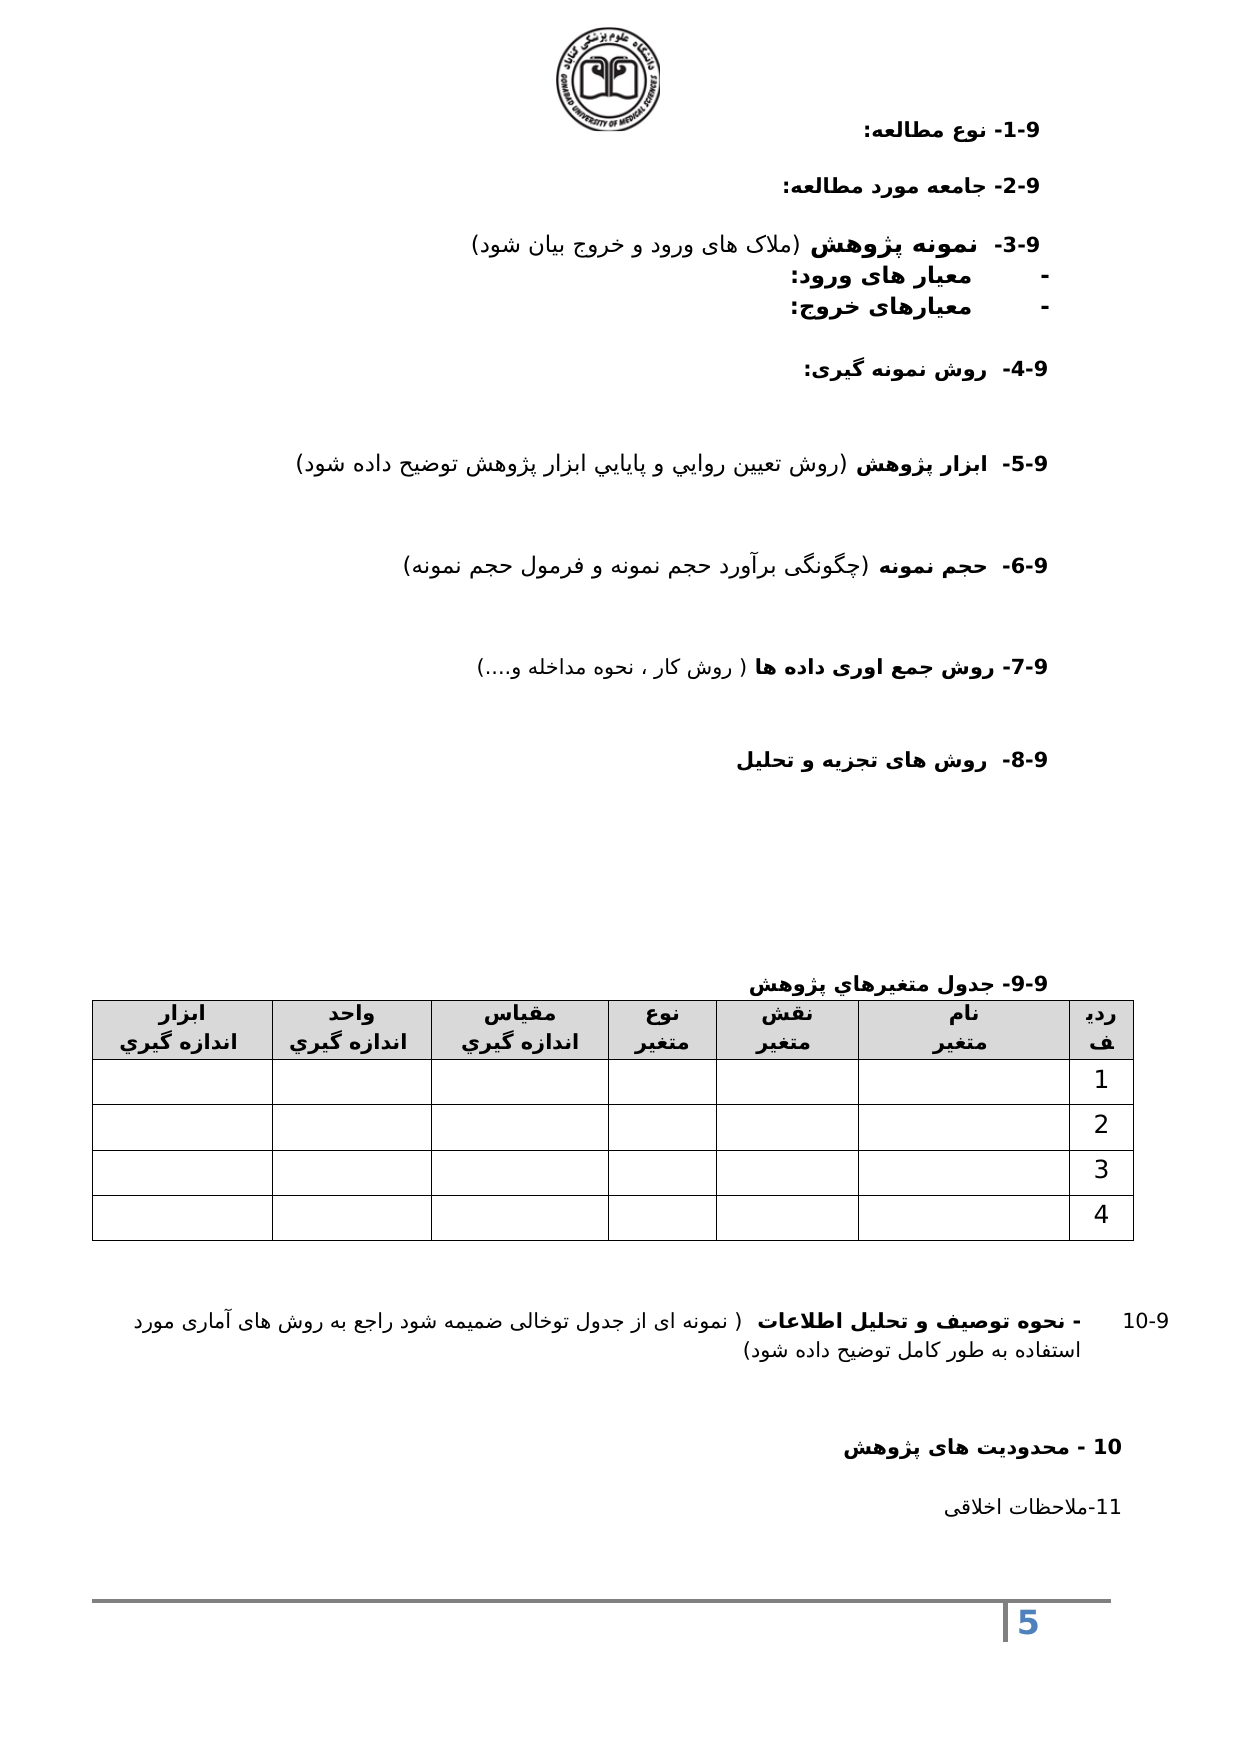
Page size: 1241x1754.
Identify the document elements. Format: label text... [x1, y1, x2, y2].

table_header نوع متغير [609, 1001, 716, 1059]
text 6-9- حجم نمونه (چگونگی برآورد حجم نمونه و فرمول حجم نمونه) [103, 552, 1048, 579]
table_cell [273, 1060, 431, 1104]
table_cell 1 [1070, 1060, 1133, 1104]
table_cell 3 [1070, 1151, 1133, 1195]
text 8-9- روش های تجزیه و تحلیل [103, 748, 1048, 773]
table_cell [93, 1151, 272, 1195]
table_cell [273, 1105, 431, 1149]
table_cell [273, 1151, 431, 1195]
table_cell [273, 1196, 431, 1240]
list 1-9- نوع مطالعه: [103, 118, 1040, 142]
text 9-9- جدول متغيرهاي پژوهش [103, 972, 1048, 996]
table_header نام متغير [859, 1001, 1069, 1059]
table_cell 2 [1070, 1105, 1133, 1149]
list 2-9- جامعه مورد مطالعه: [103, 174, 1040, 198]
table_cell 4 [1070, 1196, 1133, 1240]
table_cell [859, 1105, 1069, 1149]
table_cell [93, 1060, 272, 1104]
table_header رديف [1070, 1001, 1133, 1059]
table_header نقش متغير [717, 1001, 858, 1059]
table_cell [859, 1151, 1069, 1195]
table_cell [859, 1060, 1069, 1104]
list 3-9- نمونه پژوهش (ملاک های ورود و خروج بیان شود) [103, 229, 1040, 258]
table_header واحد اندازه گيري [273, 1001, 431, 1059]
table_cell [93, 1105, 272, 1149]
list - نحوه توصیف و تحلیل اطلاعات ( نمونه ای از جدول توخالی ضمیمه شود راجع به روش های آماری مورد استفاده به طور کامل توضیح داده شود) [103, 1309, 1122, 1362]
table_cell [609, 1151, 716, 1195]
table_cell [432, 1151, 608, 1195]
table_cell [609, 1196, 716, 1240]
table_cell [432, 1196, 608, 1240]
list معیار های ورود: [103, 263, 1047, 289]
list معیارهای خروج: [103, 293, 1047, 320]
table_cell [432, 1105, 608, 1149]
text 7-9- روش جمع اوری داده ها ( روش کار ، نحوه مداخله و....) [103, 655, 1048, 679]
table_cell [717, 1196, 858, 1240]
table_cell [717, 1151, 858, 1195]
table_header مقياس اندازه گيري [432, 1001, 608, 1059]
table_cell [609, 1105, 716, 1149]
table_cell [93, 1196, 272, 1240]
table_header ابزار اندازه گيري [93, 1001, 272, 1059]
table_cell [717, 1105, 858, 1149]
text 5-9- ابزار پژوهش (روش تعيين روايي و پايايي ابزار پژوهش توضيح داده شود) [103, 450, 1048, 477]
text 11-ملاحظات اخلاقی [103, 1495, 1122, 1519]
table_cell [717, 1060, 858, 1104]
text 10 - محدودیت های پژوهش [103, 1435, 1122, 1460]
text 4-9- روش نمونه گیری: [103, 357, 1048, 381]
table_cell [859, 1196, 1069, 1240]
table_cell [609, 1060, 716, 1104]
table_cell [432, 1060, 608, 1104]
